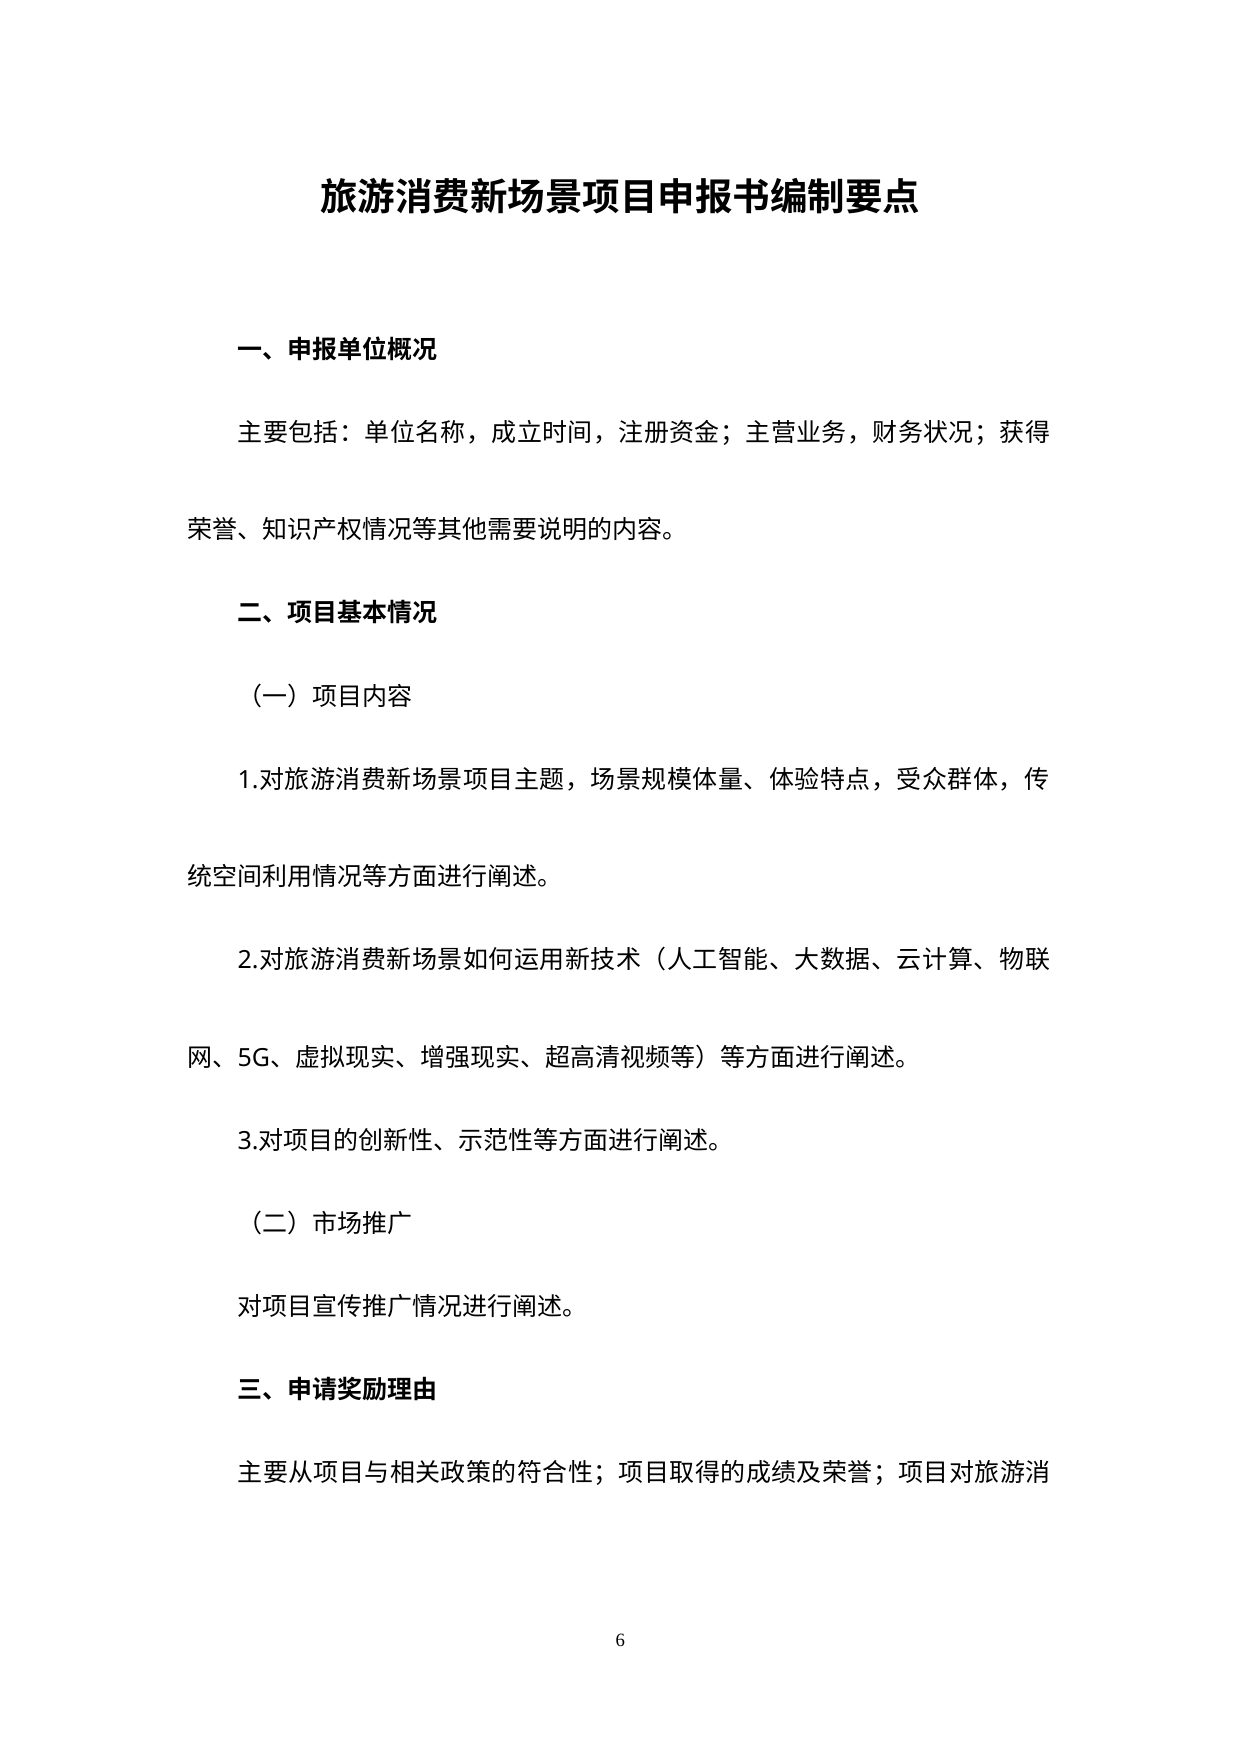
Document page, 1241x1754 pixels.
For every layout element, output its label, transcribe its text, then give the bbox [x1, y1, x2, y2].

text 对项目宣传推广情况进行阐述。 [187, 1272, 1053, 1337]
text （一）项目内容 [187, 662, 1053, 727]
text 主要包括：单位名称，成立时间，注册资金；主营业务，财务状况；获得荣誉、知识产权情况等其他需要说明的内容。 [187, 398, 1053, 560]
text 1.对旅游消费新场景项目主题，场景规模体量、体验特点，受众群体，传统空间利用情况等方面进行阐述。 [187, 745, 1053, 907]
text 旅游消费新场景项目申报书编制要点 [187, 162, 1053, 227]
text （二）市场推广 [187, 1189, 1053, 1254]
text 三、申请奖励理由 [187, 1355, 1053, 1420]
text 二、项目基本情况 [187, 578, 1053, 643]
text 一、申报单位概况 [187, 315, 1053, 380]
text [187, 1438, 1053, 1503]
text 2.对旅游消费新场景如何运用新技术（人工智能、大数据、云计算、物联网、5G、虚拟现实、增强现实、超高清视频等）等方面进行阐述。 [187, 925, 1053, 1088]
text 3.对项目的创新性、示范性等方面进行阐述。 [187, 1106, 1053, 1171]
